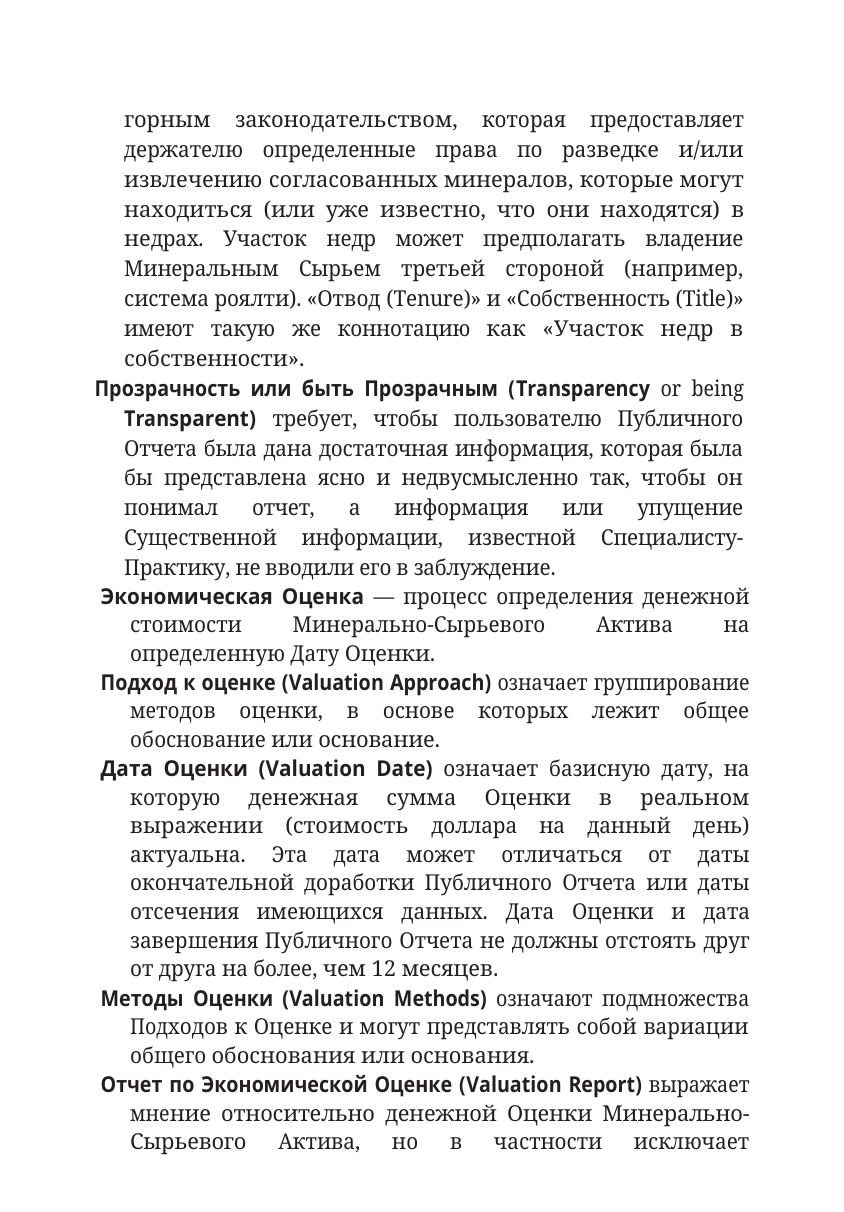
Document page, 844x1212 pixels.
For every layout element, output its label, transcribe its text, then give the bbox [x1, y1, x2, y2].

text Дата Оценки (Valuation Date) означает базисную дату, на которую денежная сумма Оценки в реальном выражении (стоимость доллара на данный день) актуальна. Эта дата может отличаться от даты окончательной доработки Публичного Отчета или даты отсечения имеющихся данных. Дата Оценки и дата завершения Публичного Отчета не должны отстоять друг от друга на более, чем 12 месяцев. [100, 754, 750, 983]
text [100, 1070, 749, 1156]
text Подход к оценке (Valuation Approach) означает группирование методов оценки, в основе которых лежит общее обоснование или основание. [100, 668, 749, 754]
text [94, 104, 744, 372]
text Методы Оценки (Valuation Methods) означают подмножества Подходов к Оценке и могут представлять собой вариации общего обоснования или основания. [100, 984, 749, 1070]
text Экономическая Оценка — процесс определения денежной стоимости Минерально-Сырьевого Актива на определенную Дату Оценки. [100, 582, 750, 667]
text Прозрачность или быть Прозрачным (Transparency or being Transparent) требует, чтобы пользователю Публичного Отчета была дана достаточная информация, которая была бы представлена ясно и недвусмысленно так, чтобы он понимал отчет, а информация или упущение Существенной информации, известной Специалисту-Практику, не вводили его в заблуждение. [94, 373, 744, 581]
